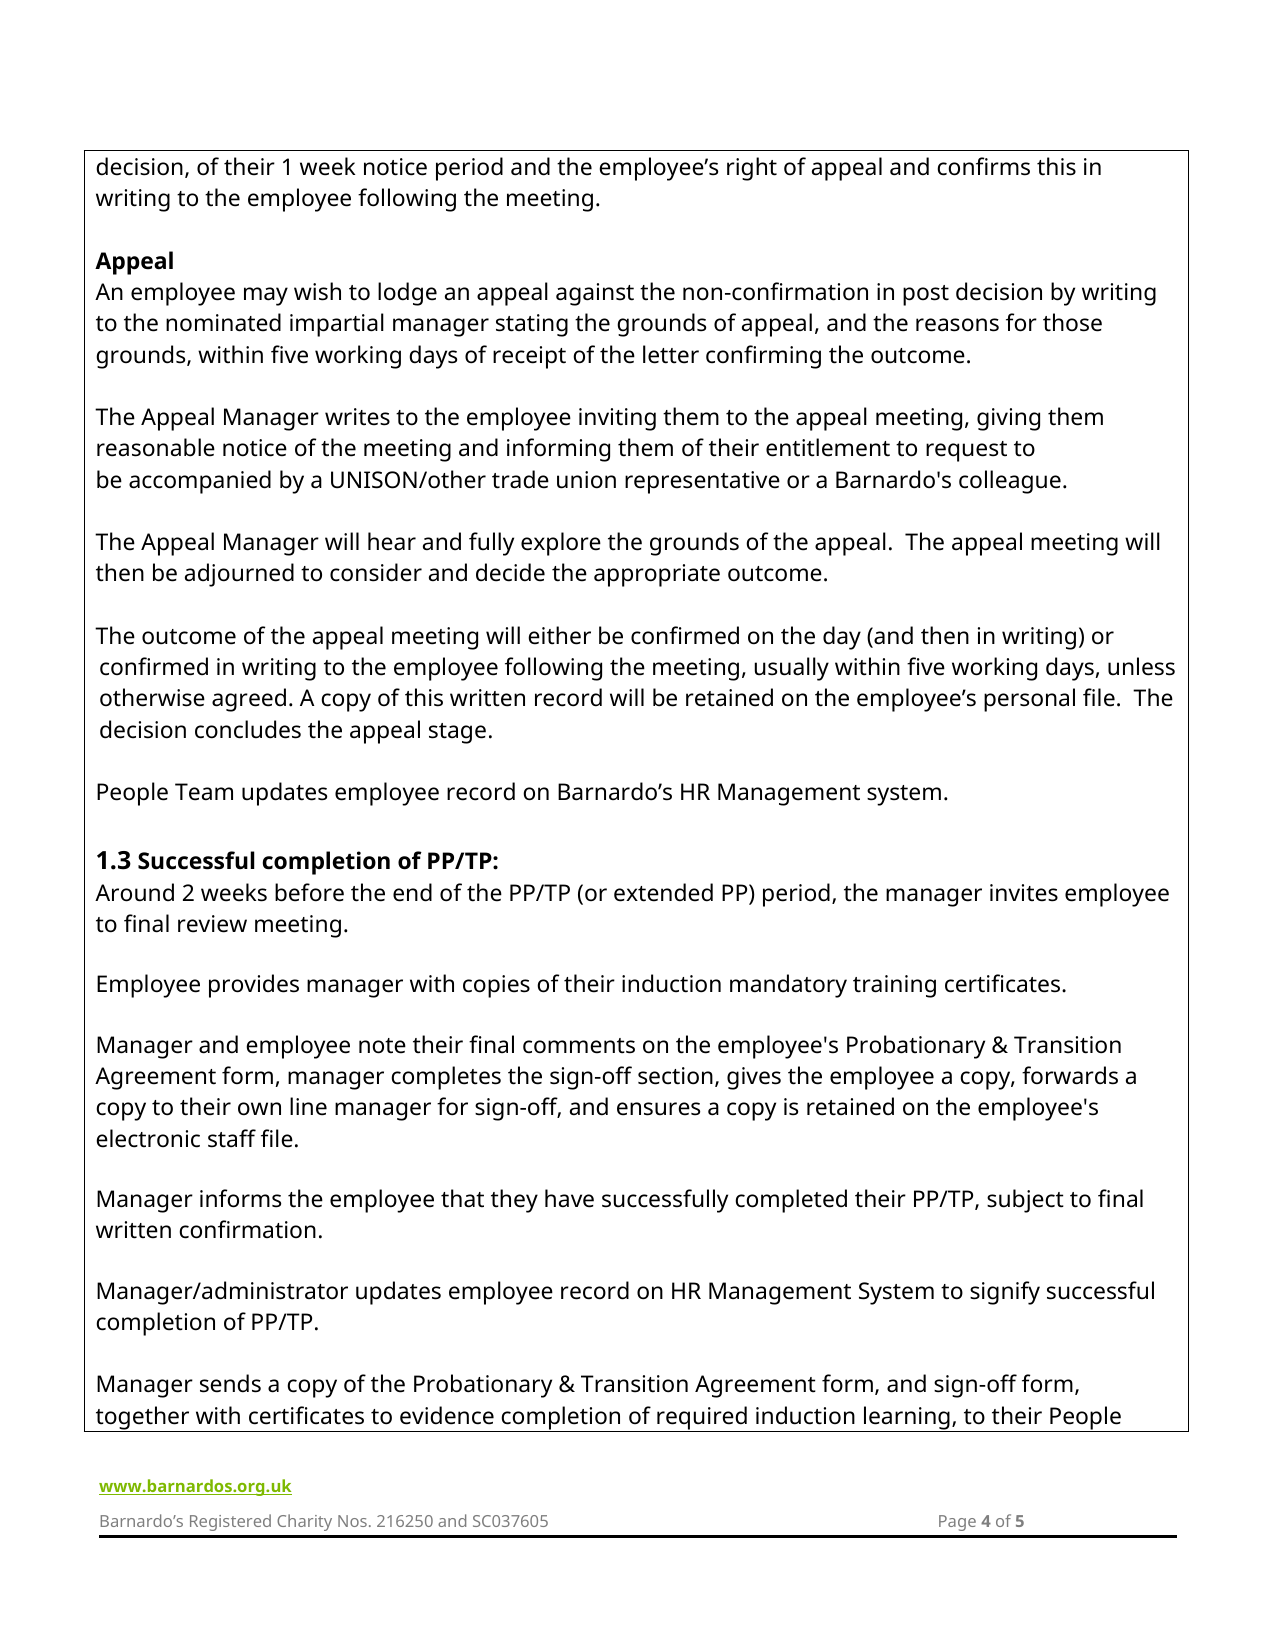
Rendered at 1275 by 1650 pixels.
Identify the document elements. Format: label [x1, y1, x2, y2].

table_cell [85, 151, 1188, 1431]
